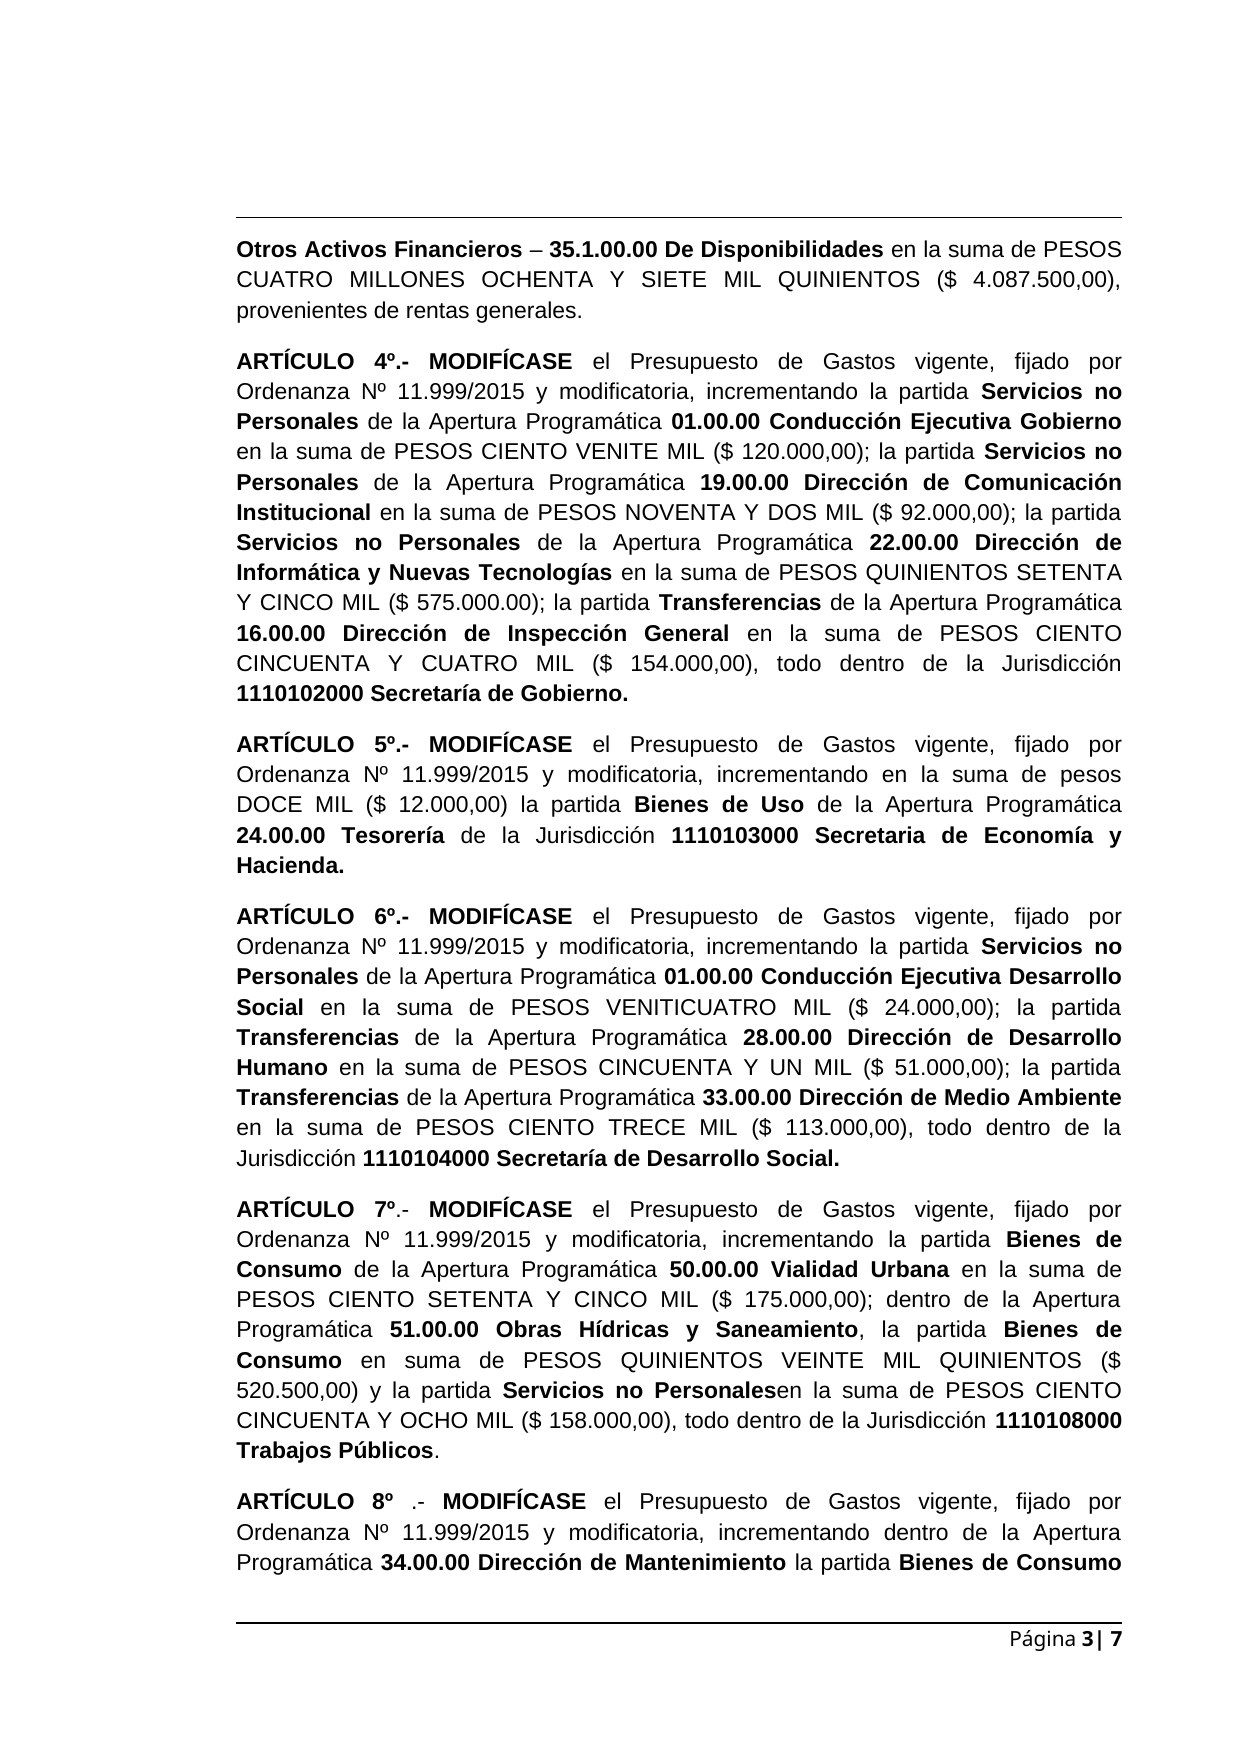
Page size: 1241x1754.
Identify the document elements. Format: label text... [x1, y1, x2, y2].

text ARTÍCULO 7º.- MODIFÍCASE el Presupuesto de Gastos vigente, fijado por Ordenanza Nº 11.999/2015 y modificatoria, incrementando la partida Bienes de Consumo de la Apertura Programática 50.00.00 Vialidad Urbana en la suma de PESOS CIENTO SETENTA Y CINCO MIL ($ 175.000,00); dentro de la Apertura Programática 51.00.00 Obras Hídricas y Saneamiento, la partida Bienes de Consumo en suma de PESOS QUINIENTOS VEINTE MIL QUINIENTOS ($ 520.500,00) y la partida Servicios no Personalesen la suma de PESOS CIENTO CINCUENTA Y OCHO MIL ($ 158.000,00), todo dentro de la Jurisdicción 1110108000 Trabajos Públicos. [236, 1196, 1122, 1464]
text ARTÍCULO 5º.- MODIFÍCASE el Presupuesto de Gastos vigente, fijado por Ordenanza Nº 11.999/2015 y modificatoria, incrementando en la suma de pesos DOCE MIL ($ 12.000,00) la partida Bienes de Uso de la Apertura Programática 24.00.00 Tesorería de la Jurisdicción 1110103000 Secretaria de Economía y Hacienda. [236, 731, 1122, 878]
text ARTÍCULO 6º.- MODIFÍCASE el Presupuesto de Gastos vigente, fijado por Ordenanza Nº 11.999/2015 y modificatoria, incrementando la partida Servicios no Personales de la Apertura Programática 01.00.00 Conducción Ejecutiva Desarrollo Social en la suma de PESOS VENITICUATRO MIL ($ 24.000,00); la partida Transferencias de la Apertura Programática 28.00.00 Dirección de Desarrollo Humano en la suma de PESOS CINCUENTA Y UN MIL ($ 51.000,00); la partida Transferencias de la Apertura Programática 33.00.00 Dirección de Medio Ambiente en la suma de PESOS CIENTO TRECE MIL ($ 113.000,00), todo dentro de la Jurisdicción 1110104000 Secretaría de Desarrollo Social. [236, 903, 1122, 1171]
text ARTÍCULO 4º.- MODIFÍCASE el Presupuesto de Gastos vigente, fijado por Ordenanza Nº 11.999/2015 y modificatoria, incrementando la partida Servicios no Personales de la Apertura Programática 01.00.00 Conducción Ejecutiva Gobierno en la suma de PESOS CIENTO VENITE MIL ($ 120.000,00); la partida Servicios no Personales de la Apertura Programática 19.00.00 Dirección de Comunicación Institucional en la suma de PESOS NOVENTA Y DOS MIL ($ 92.000,00); la partida Servicios no Personales de la Apertura Programática 22.00.00 Dirección de Informática y Nuevas Tecnologías en la suma de PESOS QUINIENTOS SETENTA Y CINCO MIL ($ 575.000.00); la partida Transferencias de la Apertura Programática 16.00.00 Dirección de Inspección General en la suma de PESOS CIENTO CINCUENTA Y CUATRO MIL ($ 154.000,00), todo dentro de la Jurisdicción 1110102000 Secretaría de Gobierno. [236, 348, 1122, 706]
